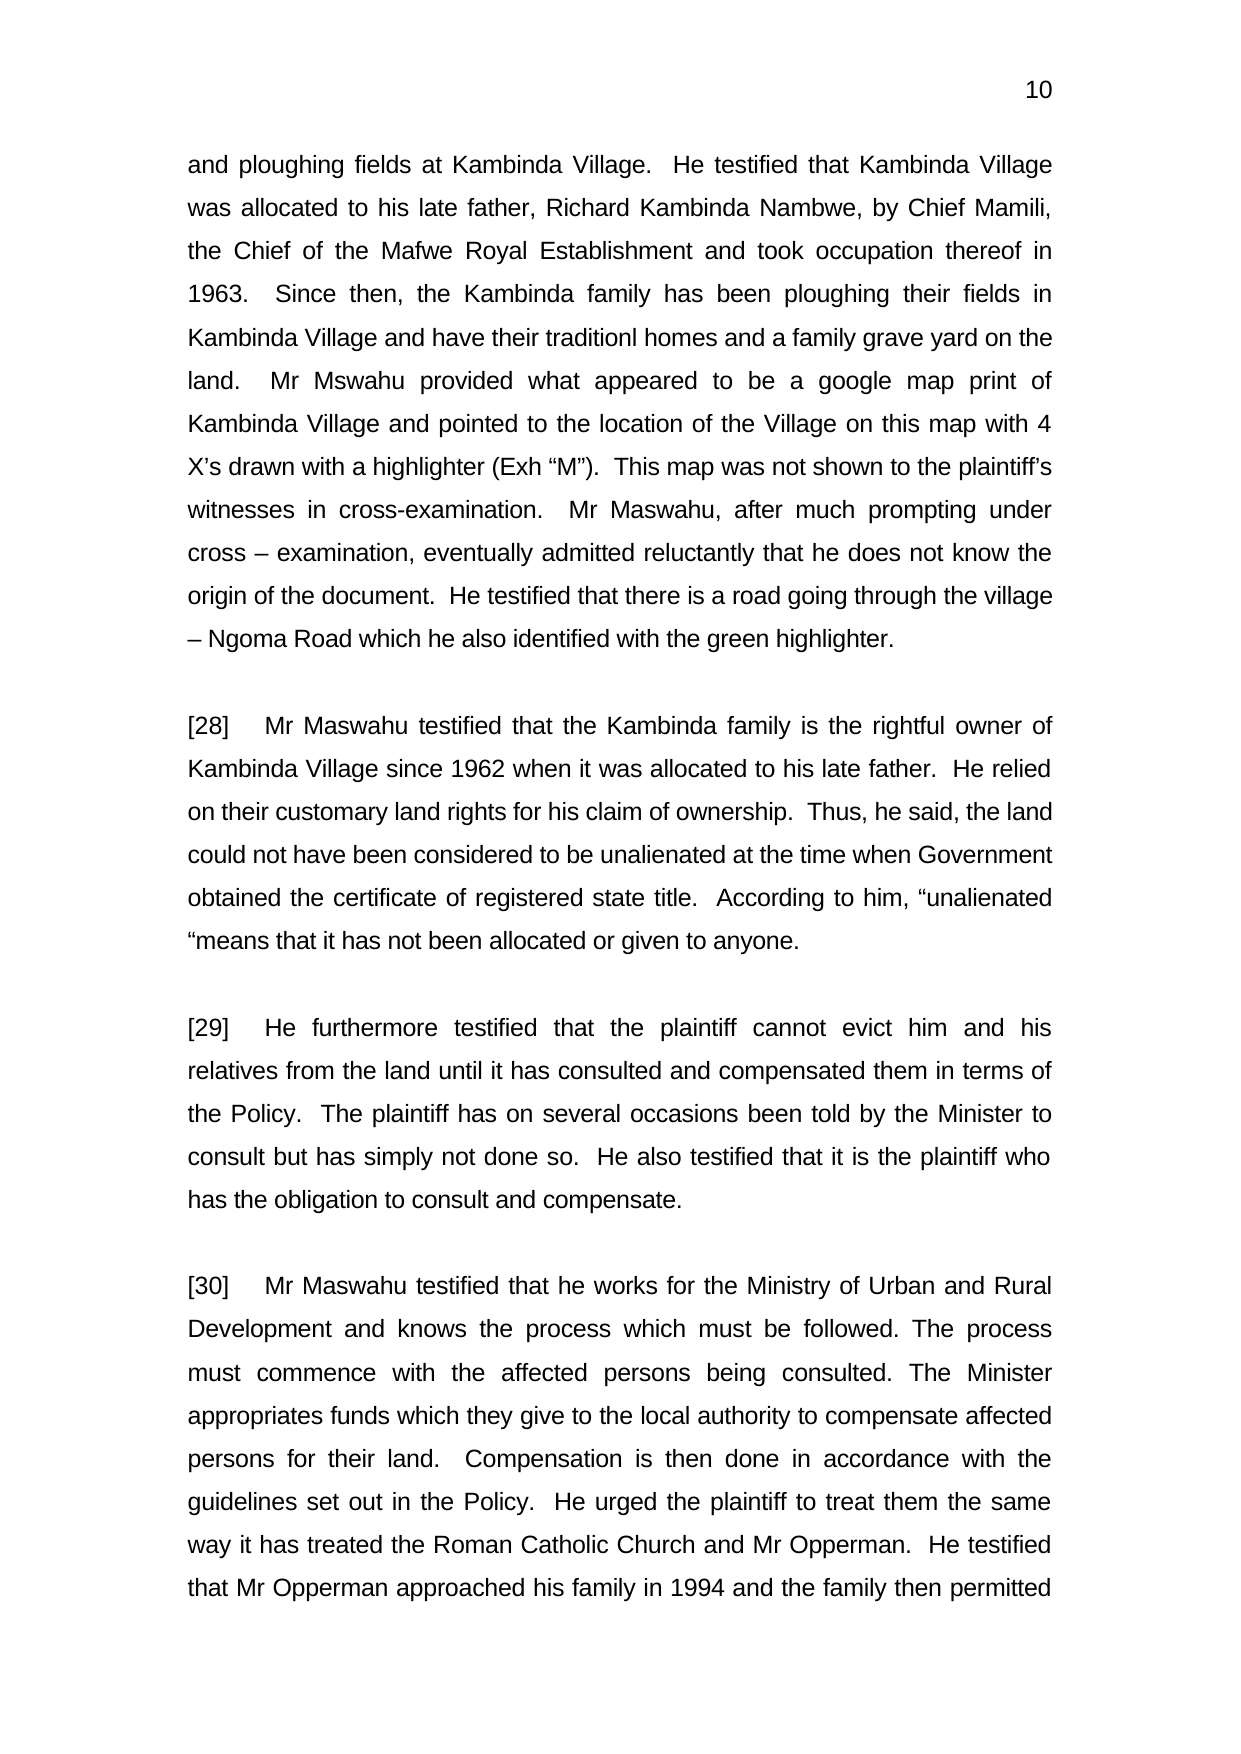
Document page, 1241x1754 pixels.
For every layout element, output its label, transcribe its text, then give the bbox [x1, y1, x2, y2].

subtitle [187, 150, 1053, 653]
subtitle He furthermore testified that the plaintiff cannot evict him and his relatives from the land until it has consulted and compensated them in terms of the Policy. The plaintiff has on several occasions been told by the Minister to consult but has simply not done so. He also testified that it is the plaintiff who has the obligation to consult and compensate. [187, 1012, 1053, 1214]
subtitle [187, 1271, 1053, 1602]
subtitle Mr Maswahu testified that the Kambinda family is the rightful owner of Kambinda Village since 1962 when it was allocated to his late father. He relied on their customary land rights for his claim of ownership. Thus, he said, the land could not have been considered to be unalienated at the time when Government obtained the certificate of registered state title. According to him, “unalienated “means that it has not been allocated or given to anyone. [187, 711, 1053, 955]
